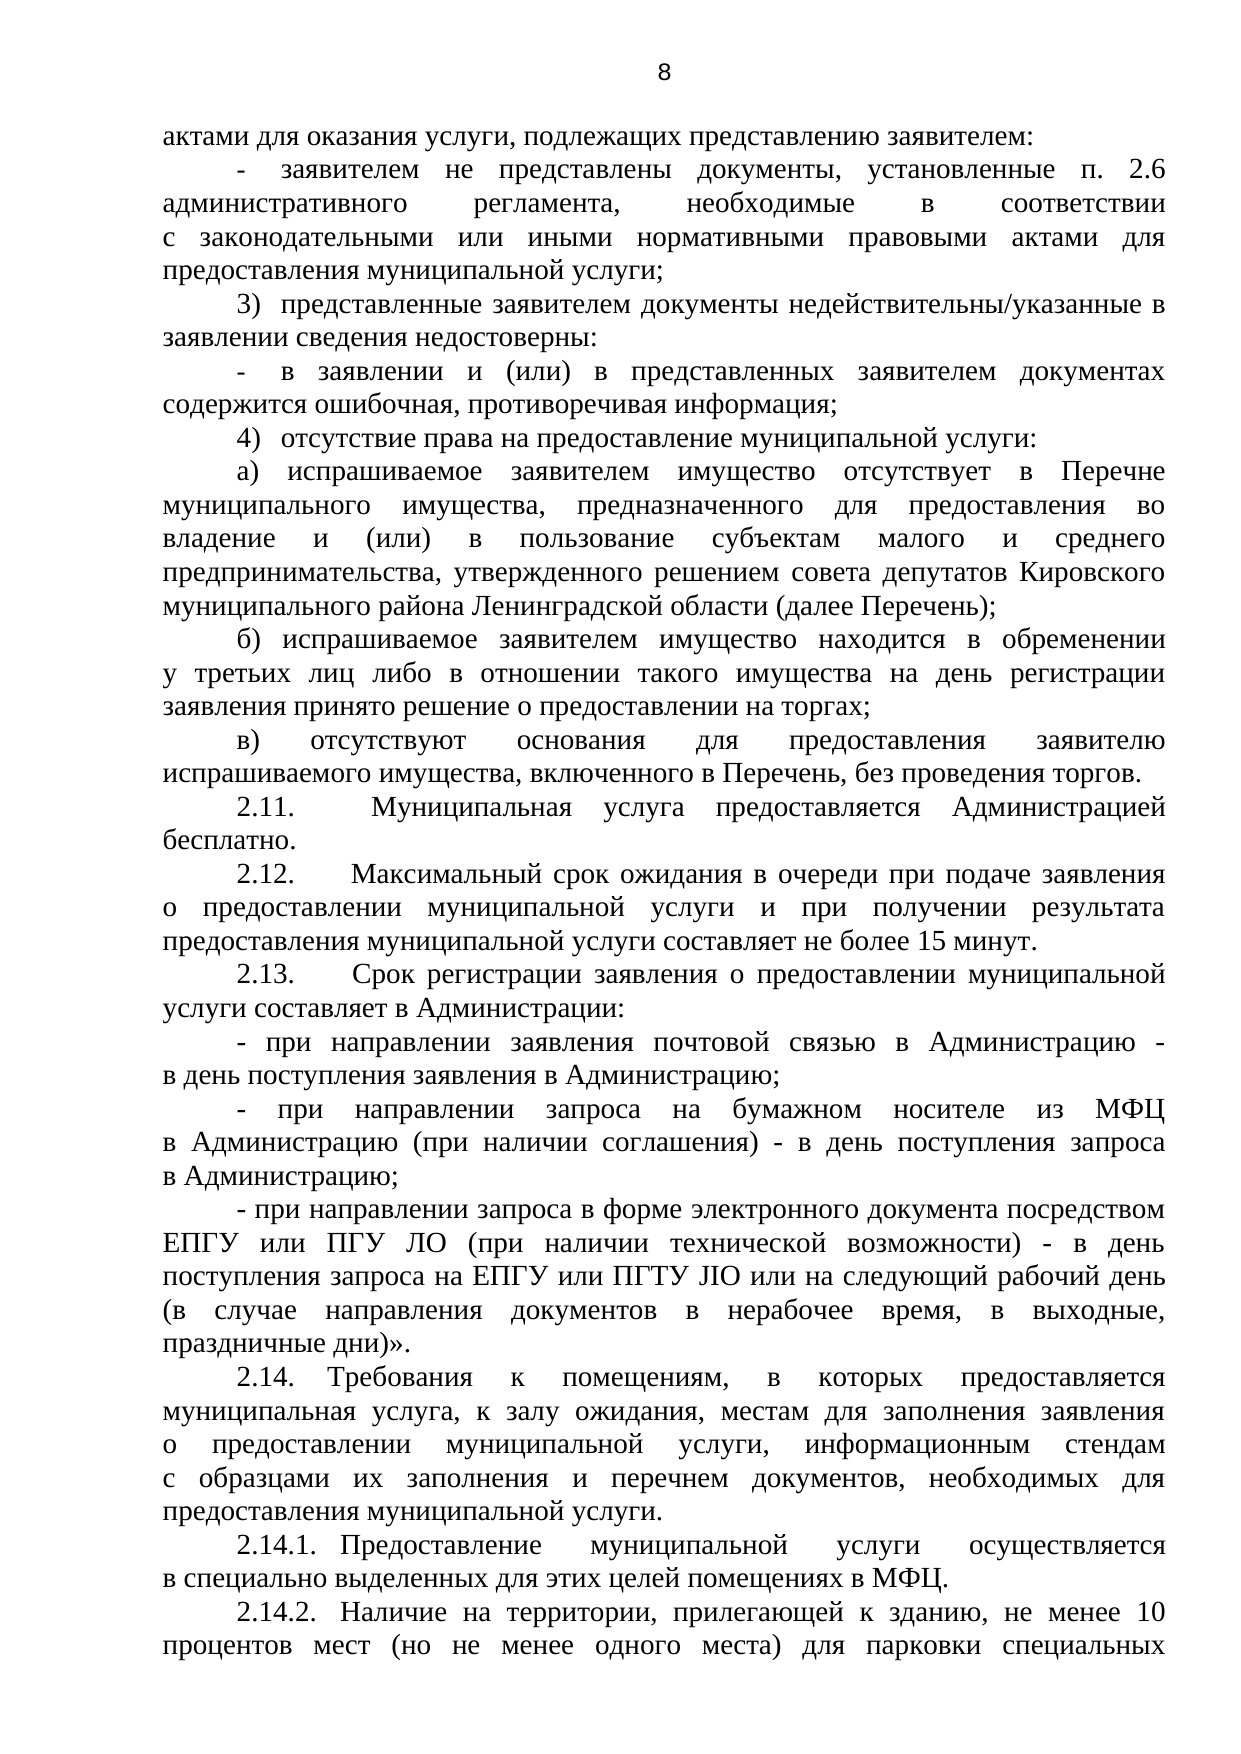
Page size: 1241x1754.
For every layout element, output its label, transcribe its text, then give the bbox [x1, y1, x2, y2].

text а) испрашиваемое заявителем имущество отсутствует в Перечне муниципального имущества, предназначенного для предоставления во владение и (или) в пользование субъектам малого и среднего предпринимательства, утвержденного решением совета депутатов Кировского муниципального района Ленинградской области (далее Перечень); [162, 453, 1166, 621]
text - при направлении заявления почтовой связью в Администрацию - в день поступления заявления в Администрацию; [162, 1024, 1166, 1091]
text б) испрашиваемое заявителем имущество находится в обременении у третьих лиц либо в отношении такого имущества на день регистрации заявления принято решение о предоставлении на торгах; [162, 621, 1166, 722]
list Предоставление муниципальной услуги осуществляется в специально выделенных для этих целей помещениях в МФЦ. [162, 1527, 1166, 1594]
text - при направлении запроса на бумажном носителе из МФЦ в Администрацию (при наличии соглашения) - в день поступления запроса в Администрацию; [162, 1091, 1166, 1191]
list в заявлении и (или) в представленных заявителем документах содержится ошибочная, противоречивая информация; [162, 353, 1166, 420]
list представленные заявителем документы недействительны/указанные в заявлении сведения недостоверны: [162, 286, 1166, 353]
text - при направлении запроса в форме электронного документа посредством ЕПГУ или ПГУ ЛО (при наличии технической возможности) - в день поступления запроса на ЕПГУ или ПГТУ JIO или на следующий рабочий день (в случае направления документов в нерабочее время, в выходные, праздничные дни)». [162, 1191, 1166, 1359]
list Муниципальная услуга предоставляется Администрацией бесплатно. [162, 789, 1166, 856]
list отсутствие права на предоставление муниципальной услуги: [162, 420, 1166, 453]
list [162, 118, 1166, 152]
list Максимальный срок ожидания в очереди при подаче заявления о предоставлении муниципальной услуги и при получении результата предоставления муниципальной услуги составляет не более 15 минут. [162, 856, 1166, 957]
list Требования к помещениям, в которых предоставляется муниципальная услуга, к залу ожидания, местам для заполнения заявления о предоставлении муниципальной услуги, информационным стендам с образцами их заполнения и перечнем документов, необходимых для предоставления муниципальной услуги. [162, 1359, 1166, 1527]
text в) отсутствуют основания для предоставления заявителю испрашиваемого имущества, включенного в Перечень, без проведения торгов. [162, 722, 1166, 789]
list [162, 1594, 1166, 1661]
list Срок регистрации заявления о предоставлении муниципальной услуги составляет в Администрации: [162, 957, 1166, 1024]
list заявителем не представлены документы, установленные п. 2.6 административного регламента, необходимые в соответствии с законодательными или иными нормативными правовыми актами для предоставления муниципальной услуги; [162, 152, 1166, 286]
